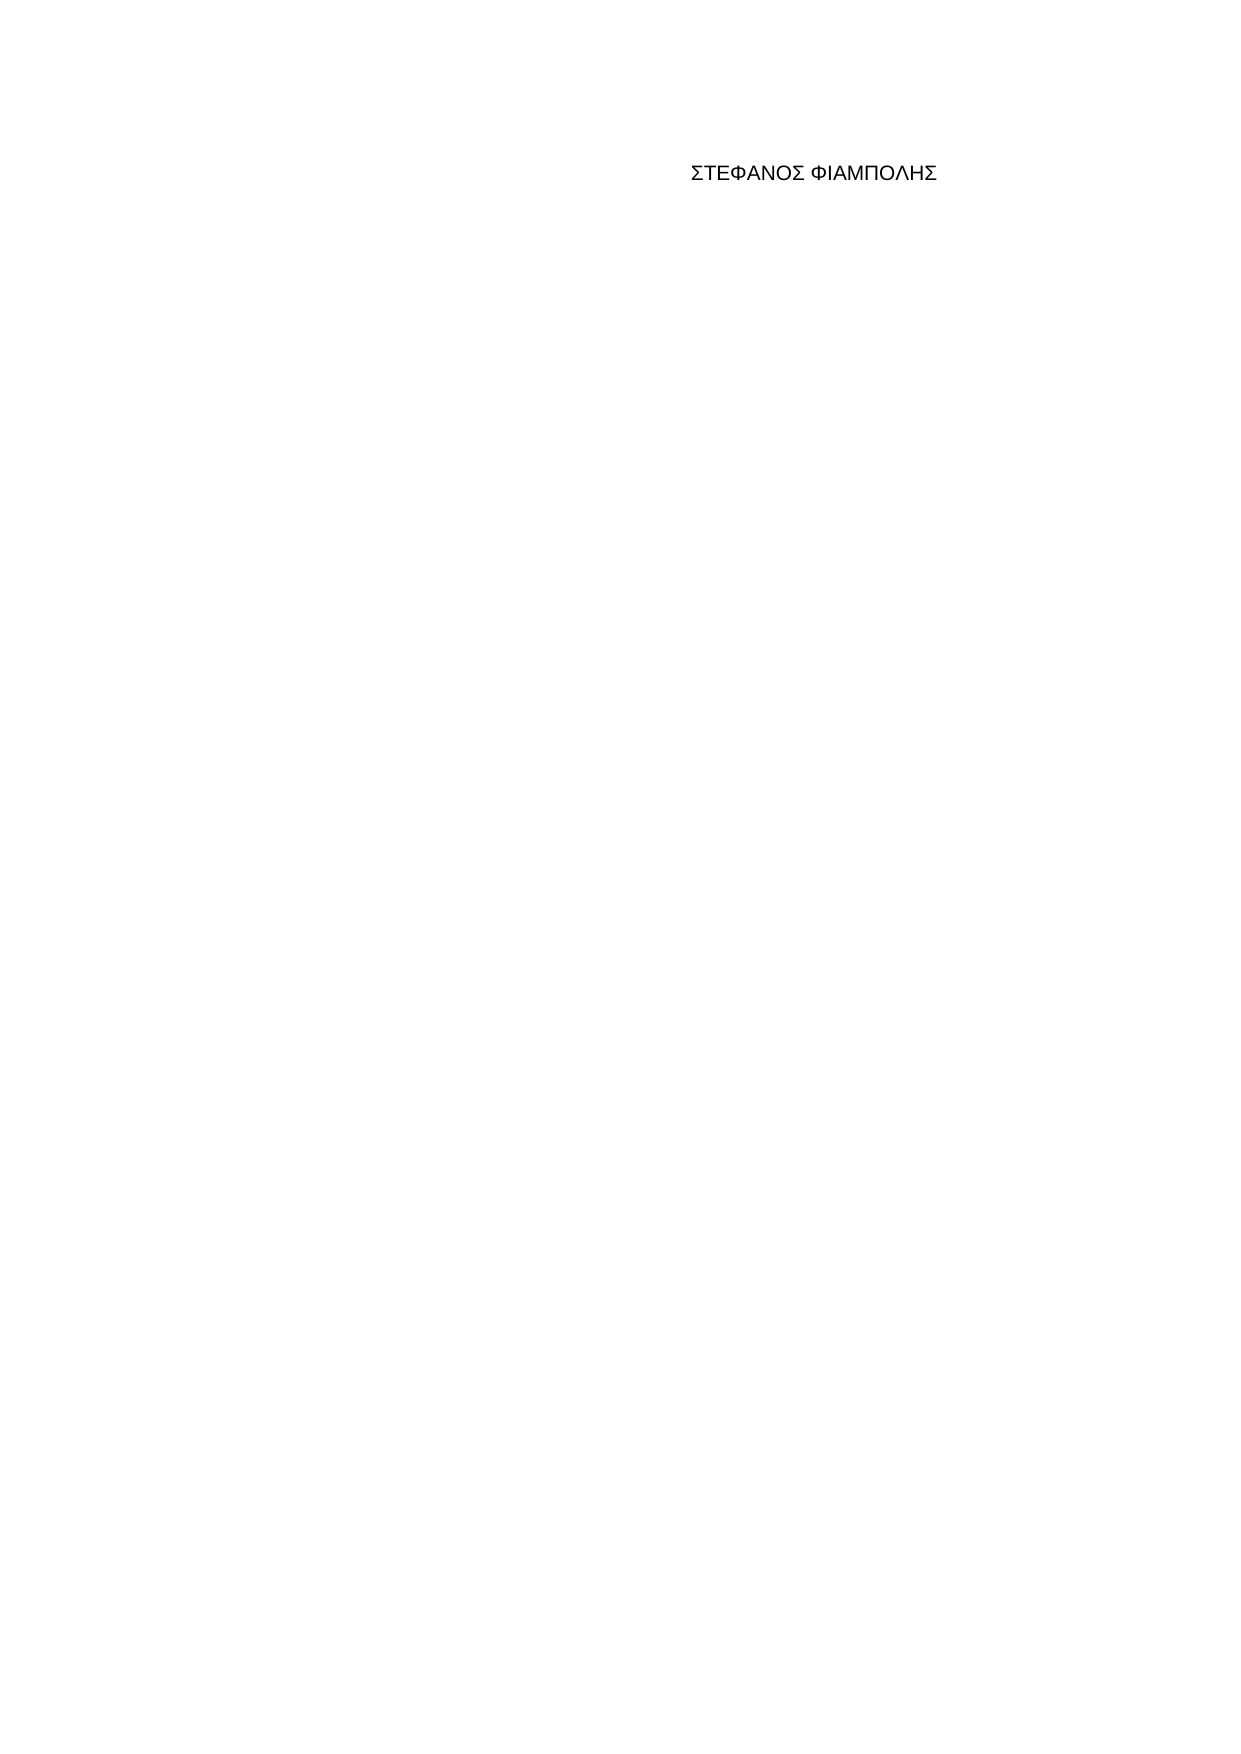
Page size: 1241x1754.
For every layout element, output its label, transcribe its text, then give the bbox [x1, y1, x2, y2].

text ΣΤΕΦΑΝΟΣ ΦΙΑΜΠΟΛΗΣ [477, 161, 1063, 184]
